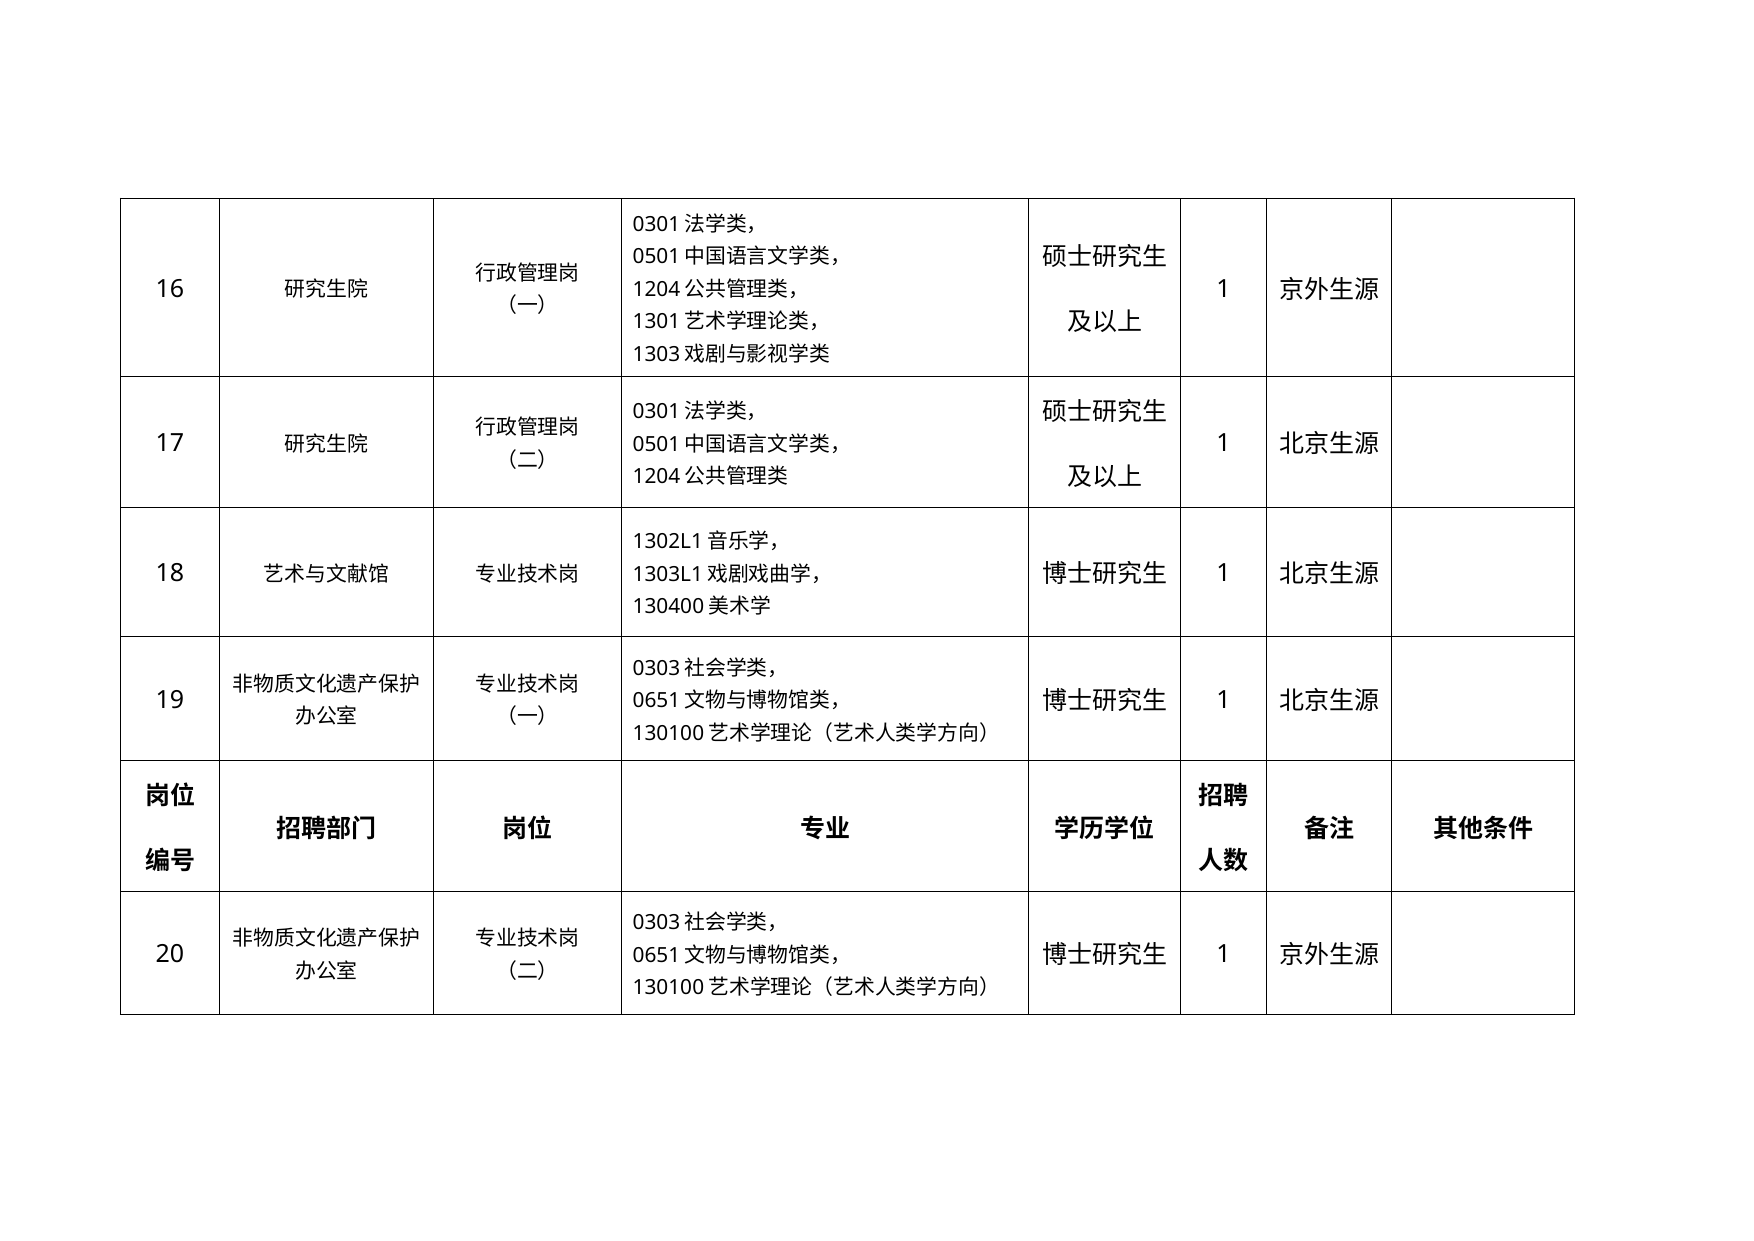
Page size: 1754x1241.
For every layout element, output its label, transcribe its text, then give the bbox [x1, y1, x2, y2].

table_cell 16 [121, 199, 219, 376]
table_cell 研究生院 [220, 199, 433, 376]
table_cell 博士研究生 [1029, 892, 1180, 1014]
table_cell 非物质文化遗产保护办公室 [220, 637, 433, 760]
table_cell 1 [1181, 892, 1266, 1014]
table_cell 北京生源 [1267, 508, 1391, 636]
table_cell 硕士研究生及以上 [1029, 199, 1180, 376]
table_cell 18 [121, 508, 219, 636]
table_cell 17 [121, 377, 219, 507]
table_cell 1 [1181, 508, 1266, 636]
table_cell 0303社会学类， 0651文物与博物馆类， 130100艺术学理论（艺术人类学方向） [622, 892, 1028, 1014]
table_cell 岗位 编号 [121, 761, 219, 891]
table_cell [1392, 199, 1574, 376]
table_cell 硕士研究生及以上 [1029, 377, 1180, 507]
table_cell 招聘 人数 [1181, 761, 1266, 891]
table_cell [1392, 377, 1574, 507]
table_cell 专业技术岗（一） [434, 637, 621, 760]
table_cell 京外生源 [1267, 892, 1391, 1014]
table_cell 1302L1音乐学， 1303L1戏剧戏曲学， 130400美术学 [622, 508, 1028, 636]
table_cell 博士研究生 [1029, 508, 1180, 636]
table_cell 20 [121, 892, 219, 1014]
table_cell 专业技术岗 [434, 508, 621, 636]
table_cell 0303社会学类， 0651文物与博物馆类， 130100艺术学理论（艺术人类学方向） [622, 637, 1028, 760]
table_cell 艺术与文献馆 [220, 508, 433, 636]
table_cell 北京生源 [1267, 377, 1391, 507]
table_cell 非物质文化遗产保护办公室 [220, 892, 433, 1014]
table_cell 0301法学类， 0501中国语言文学类， 1204公共管理类， 1301艺术学理论类， 1303戏剧与影视学类 [622, 199, 1028, 376]
table_cell 专业 [622, 761, 1028, 891]
table_cell 备注 [1267, 761, 1391, 891]
table_cell 专业技术岗（二） [434, 892, 621, 1014]
table_cell 研究生院 [220, 377, 433, 507]
table_cell 1 [1181, 637, 1266, 760]
table_cell 京外生源 [1267, 199, 1391, 376]
table_cell [1392, 637, 1574, 760]
table_cell [1392, 892, 1574, 1014]
table_cell 博士研究生 [1029, 637, 1180, 760]
table_cell 行政管理岗（一） [434, 199, 621, 376]
table_cell 岗位 [434, 761, 621, 891]
table_cell 学历学位 [1029, 761, 1180, 891]
table_cell 招聘部门 [220, 761, 433, 891]
table_cell 0301法学类， 0501中国语言文学类， 1204公共管理类 [622, 377, 1028, 507]
table_cell 1 [1181, 199, 1266, 376]
table_cell 1 [1181, 377, 1266, 507]
table_cell 其他条件 [1392, 761, 1574, 891]
table_cell 行政管理岗（二） [434, 377, 621, 507]
table_cell 19 [121, 637, 219, 760]
table_cell [1392, 508, 1574, 636]
table_cell 北京生源 [1267, 637, 1391, 760]
